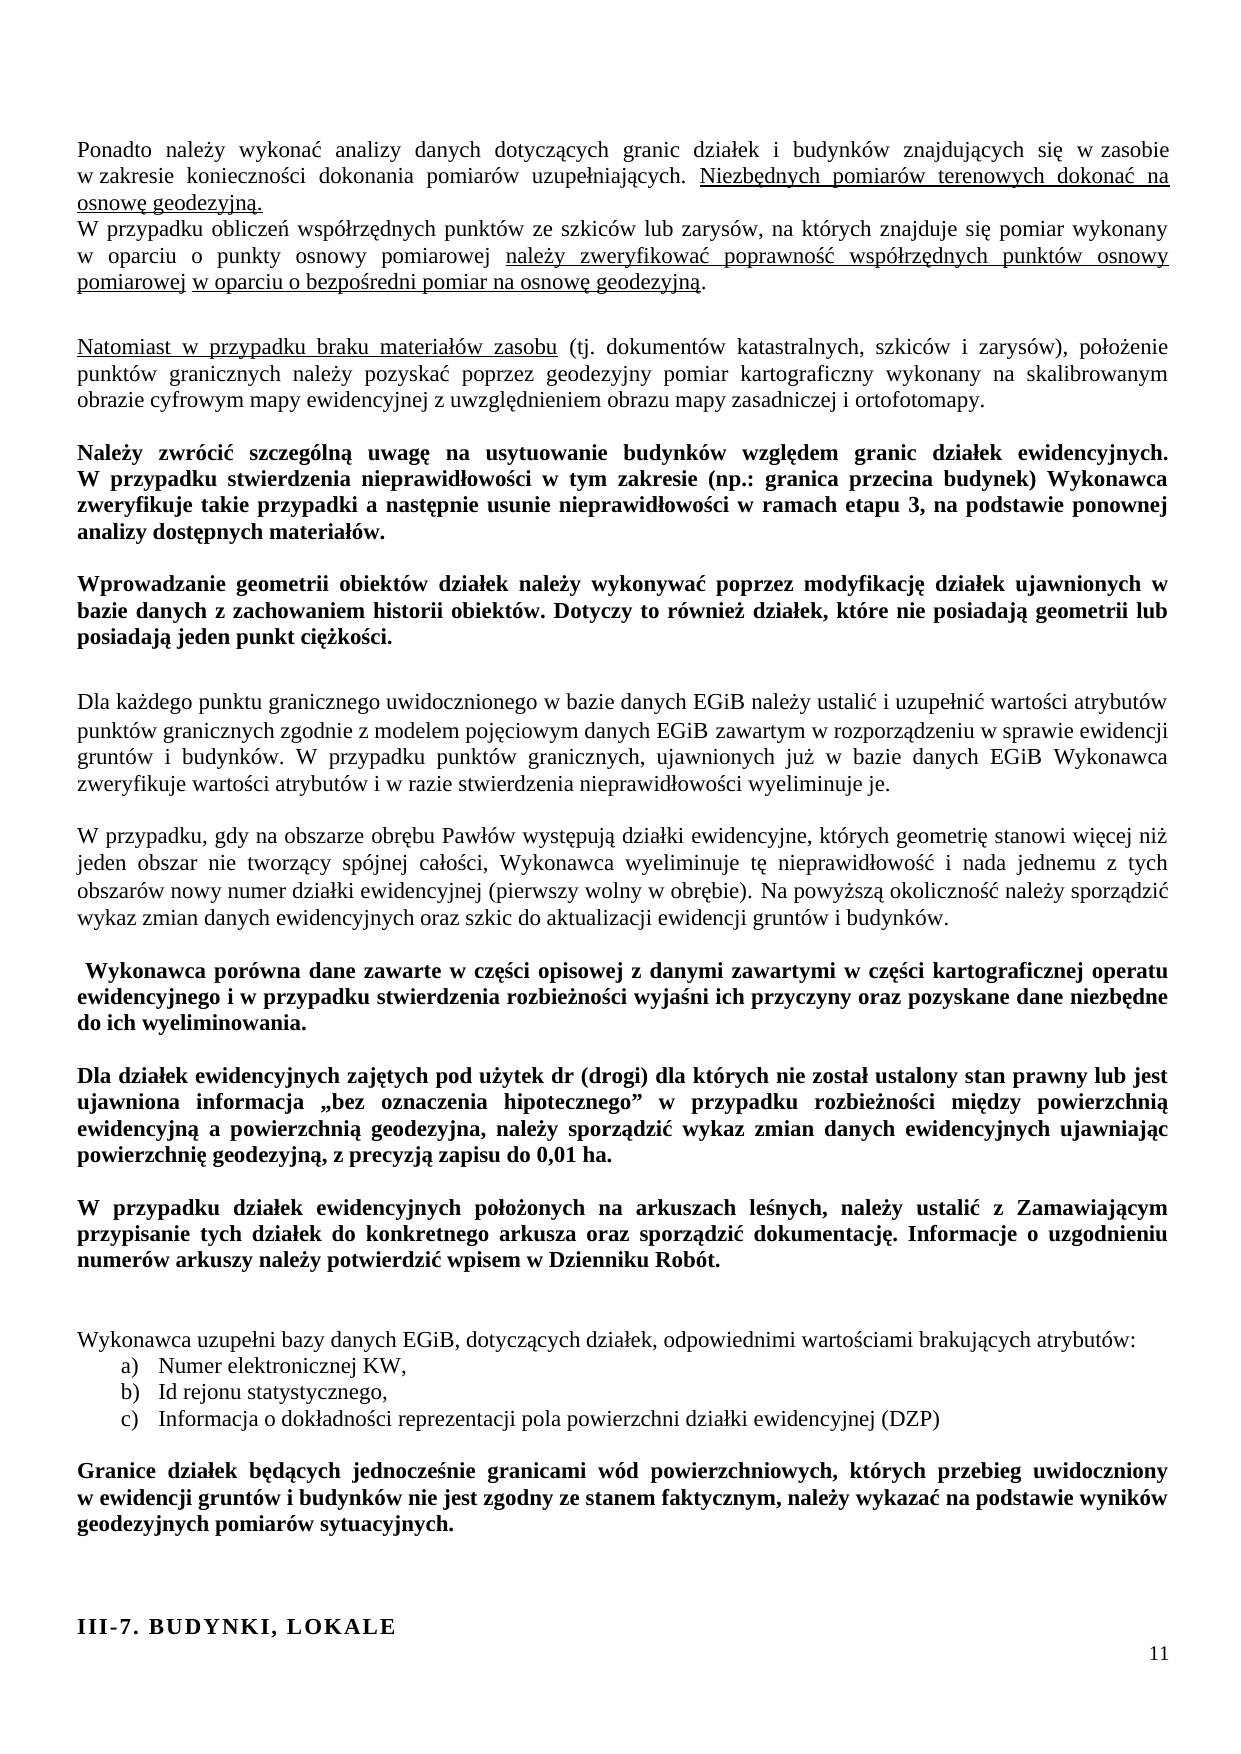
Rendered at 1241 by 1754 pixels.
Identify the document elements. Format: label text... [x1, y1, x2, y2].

text III-7. BUDYNKI, LOKALE [77, 1613, 1169, 1639]
text Granice działek będących jednocześnie granicami wód powierzchniowych, których przebieg uwidoczniony w ewidencji gruntów i budynków nie jest zgodny ze stanem faktycznym, należy wykazać na podstawie wyników geodezyjnych pomiarów sytuacyjnych. [77, 1457, 1169, 1536]
text Należy zwrócić szczególną uwagę na usytuowanie budynków względem granic działek ewidencyjnych. W przypadku stwierdzenia nieprawidłowości w tym zakresie (np.: granica przecina budynek) Wykonawca zweryfikuje takie przypadki a następnie usunie nieprawidłowości w ramach etapu 3, na podstawie ponownej analizy dostępnych materiałów. [77, 439, 1169, 544]
text Natomiast w przypadku braku materiałów zasobu (tj. dokumentów katastralnych, szkiców i zarysów), położenie punktów granicznych należy pozyskać poprzez geodezyjny pomiar kartograficzny wykonany na skalibrowanym obrazie cyfrowym mapy ewidencyjnej z uwzględnieniem obrazu mapy zasadniczej i ortofotomapy. [77, 333, 1169, 412]
text Dla działek ewidencyjnych zajętych pod użytek dr (drogi) dla których nie został ustalony stan prawny lub jest ujawniona informacja „bez oznaczenia hipotecznego” w przypadku rozbieżności między powierzchnią ewidencyjną a powierzchnią geodezyjna, należy sporządzić wykaz zmian danych ewidencyjnych ujawniając powierzchnię geodezyjną, z precyzją zapisu do 0,01 ha. [77, 1062, 1169, 1167]
text Ponadto należy wykonać analizy danych dotyczących granic działek i budynków znajdujących się w zasobie w zakresie konieczności dokonania pomiarów uzupełniających. Niezbędnych pomiarów terenowych dokonać na osnowę geodezyjną. [77, 136, 1169, 215]
list Numer elektronicznej KW, [121, 1352, 1169, 1378]
list Informacja o dokładności reprezentacji pola powierzchni działki ewidencyjnej (DZP) [121, 1405, 1169, 1431]
text W przypadku obliczeń współrzędnych punktów ze szkiców lub zarysów, na których znajduje się pomiar wykonany w oparciu o punkty osnowy pomiarowej należy zweryfikować poprawność współrzędnych punktów osnowy pomiarowej w oparciu o bezpośredni pomiar na osnowę geodezyjną. [77, 215, 1169, 294]
text Wykonawca porówna dane zawarte w części opisowej z danymi zawartymi w części kartograficznej operatu ewidencyjnego i w przypadku stwierdzenia rozbieżności wyjaśni ich przyczyny oraz pozyskane dane niezbędne do ich wyeliminowania. [77, 957, 1169, 1036]
text Wykonawca uzupełni bazy danych EGiB, dotyczących działek, odpowiednimi wartościami brakujących atrybutów: [77, 1326, 1169, 1352]
list Id rejonu statystycznego, [121, 1378, 1169, 1405]
text Wprowadzanie geometrii obiektów działek należy wykonywać poprzez modyfikację działek ujawnionych w bazie danych z zachowaniem historii obiektów. Dotyczy to również działek, które nie posiadają geometrii lub posiadają jeden punkt ciężkości. [77, 570, 1169, 649]
text W przypadku, gdy na obszarze obrębu Pawłów występują działki ewidencyjne, których geometrię stanowi więcej niż jeden obszar nie tworzący spójnej całości, Wykonawca wyeliminuje tę nieprawidłowość i nada jednemu z tych obszarów nowy numer działki ewidencyjnej (pierwszy wolny w obrębie). Na powyższą okoliczność należy sporządzić wykaz zmian danych ewidencyjnych oraz szkic do aktualizacji ewidencji gruntów i budynków. [77, 822, 1169, 930]
text Dla każdego punktu granicznego uwidocznionego w bazie danych EGiB należy ustalić i uzupełnić wartości atrybutów punktów granicznych zgodnie z modelem pojęciowym danych EGiB zawartym w rozporządzeniu w sprawie ewidencji gruntów i budynków. W przypadku punktów granicznych, ujawnionych już w bazie danych EGiB Wykonawca zweryfikuje wartości atrybutów i w razie stwierdzenia nieprawidłowości wyeliminuje je. [77, 688, 1169, 796]
text W przypadku działek ewidencyjnych położonych na arkuszach leśnych, należy ustalić z Zamawiającym przypisanie tych działek do konkretnego arkusza oraz sporządzić dokumentację. Informacje o uzgodnieniu numerów arkuszy należy potwierdzić wpisem w Dzienniku Robót. [77, 1194, 1169, 1273]
